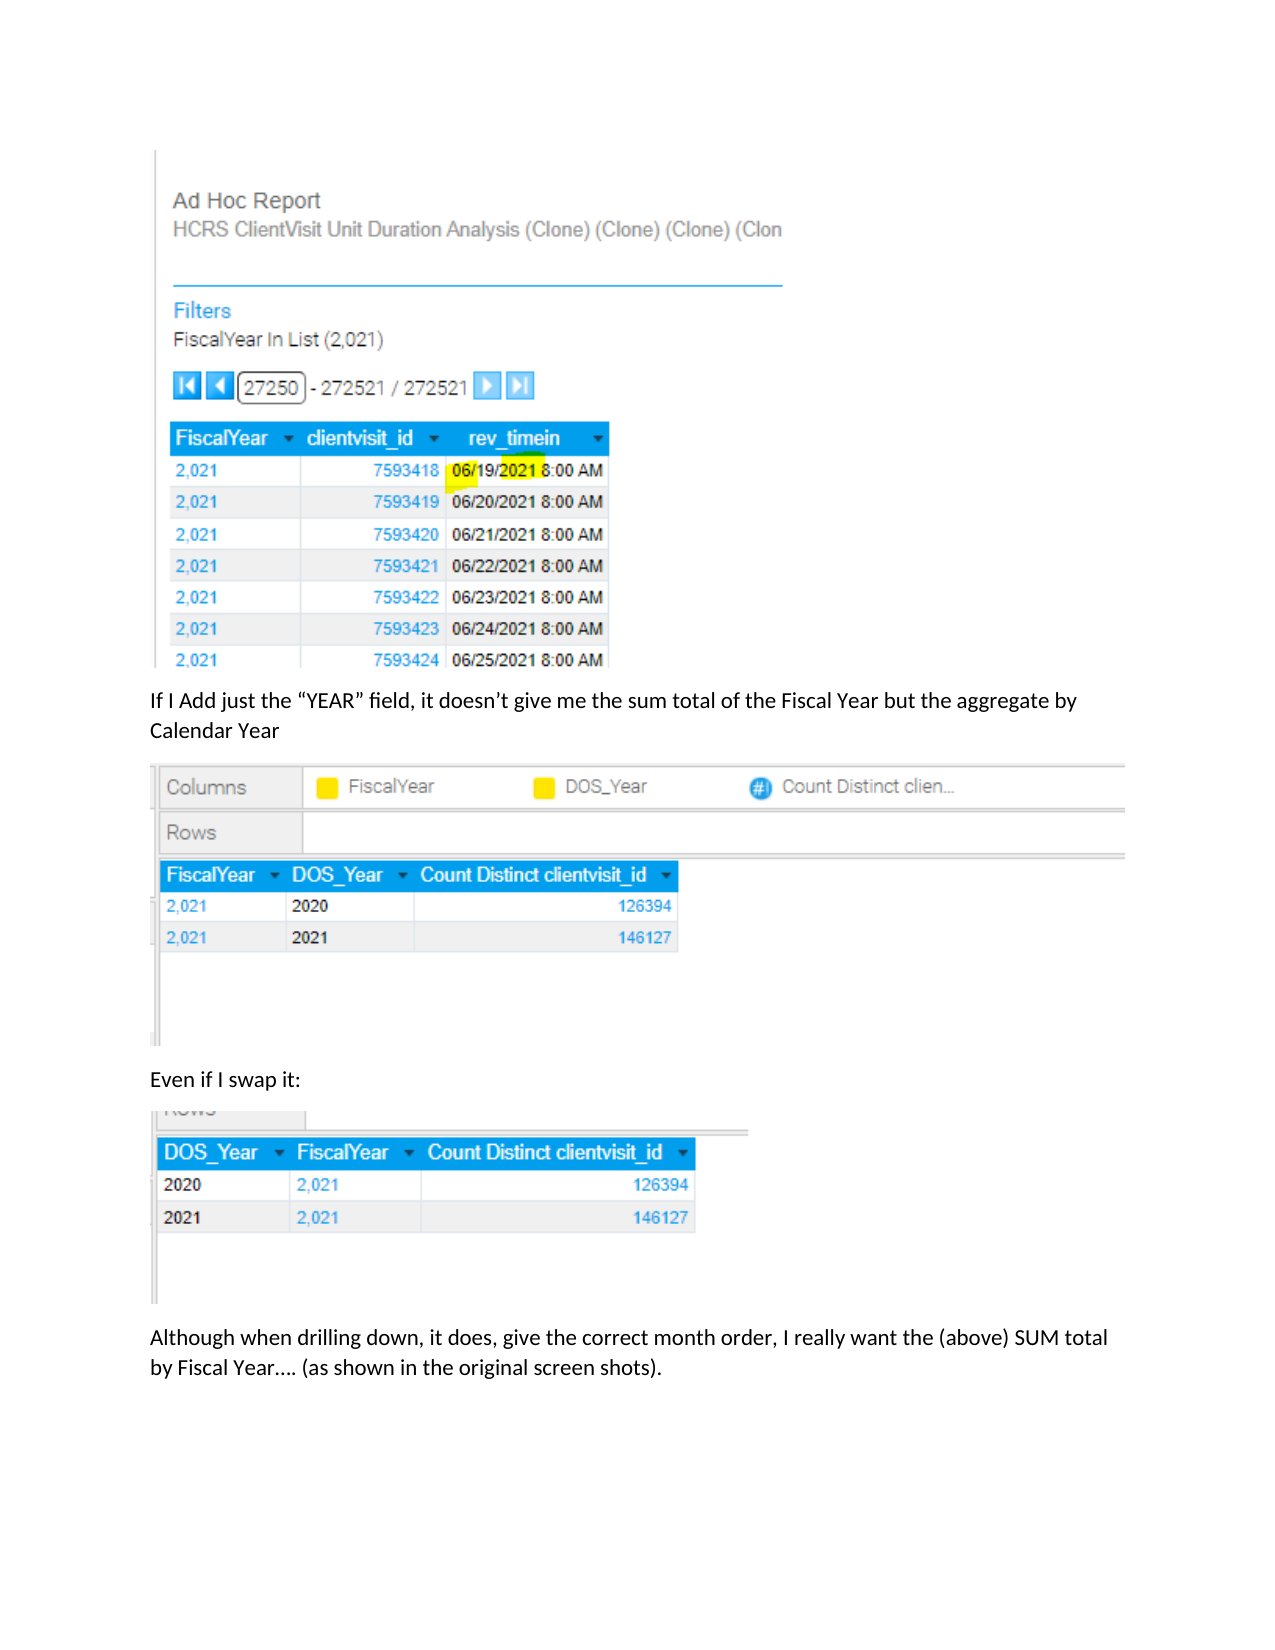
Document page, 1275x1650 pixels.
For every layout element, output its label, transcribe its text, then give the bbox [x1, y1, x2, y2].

text Even if I swap it: [150, 1065, 1125, 1093]
text If I Add just the “YEAR” field, it doesn’t give me the sum total of the Fiscal Year but the aggregate by Calendar Year [150, 686, 1125, 744]
picture [150, 150, 783, 668]
text Although when drilling down, it does, give the correct month order, I really want the (above) SUM total by Fiscal Year…. (as shown in the original screen shots). [150, 1323, 1125, 1381]
picture [150, 763, 1125, 1046]
picture [150, 1111, 749, 1304]
